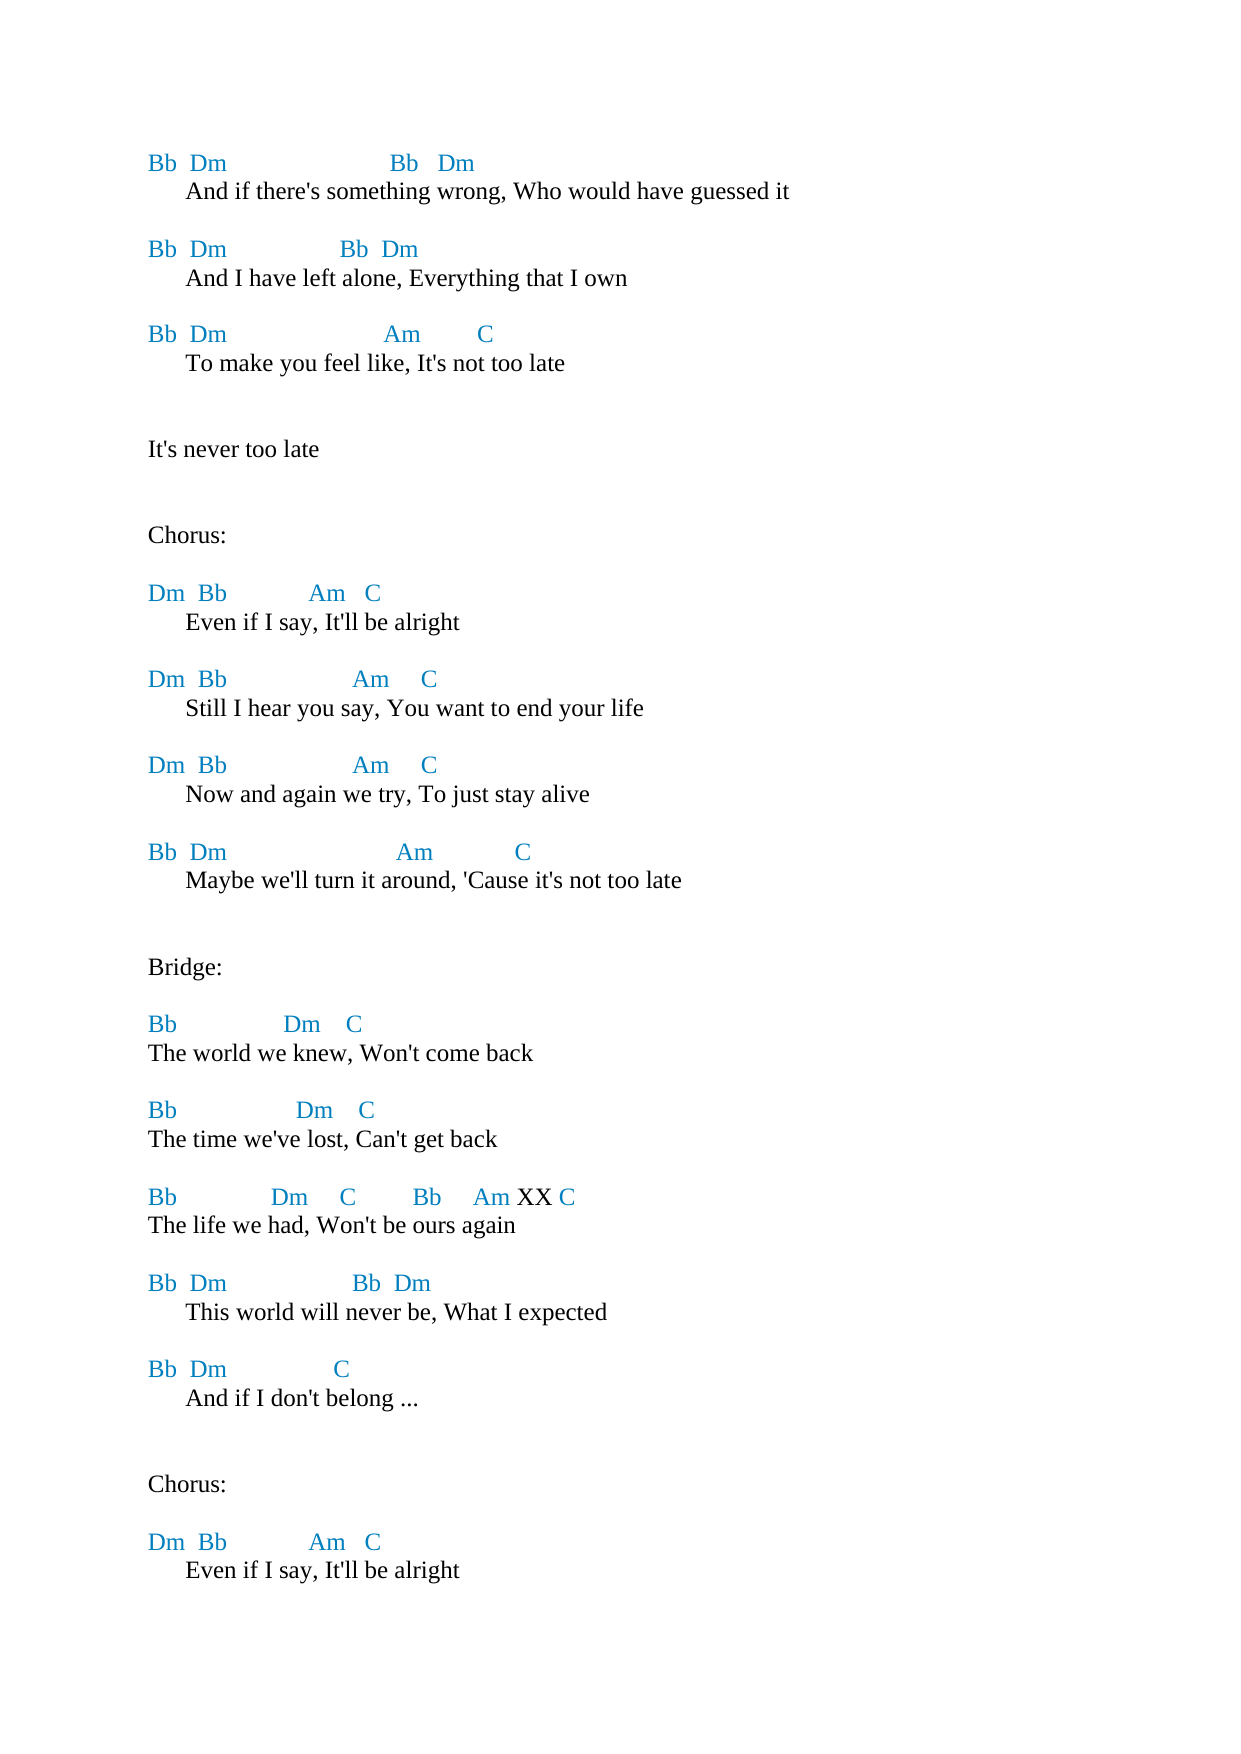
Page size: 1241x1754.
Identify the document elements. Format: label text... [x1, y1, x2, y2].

text Bb Dm Bb Dm [148, 234, 1093, 263]
text Bb Dm C [148, 1009, 1093, 1038]
text Bb Dm Am C [148, 319, 1093, 348]
text Bridge: [148, 952, 1093, 981]
text Dm Bb Am C [148, 1527, 1093, 1556]
text Now and again we try, To just stay alive [148, 779, 1093, 808]
text Chorus: [148, 521, 1093, 549]
text Still I hear you say, You want to end your life [148, 693, 1093, 722]
text Maybe we'll turn it around, 'Cause it's not too late [148, 866, 1093, 894]
text Bb Dm Am C [148, 837, 1093, 866]
text And if I don't belong ... [148, 1383, 1093, 1412]
text Bb Dm C [148, 1354, 1093, 1383]
text Bb Dm Bb Dm [148, 1268, 1093, 1297]
text The world we knew, Won't come back [148, 1038, 1093, 1067]
text Even if I say, It'll be alright [148, 607, 1093, 636]
text To make you feel like, It's not too late [148, 348, 1093, 377]
text The time we've lost, Can't get back [148, 1124, 1093, 1153]
text Bb Dm C [148, 1096, 1093, 1124]
text It's never too late [148, 434, 1093, 463]
text Dm Bb Am C [148, 751, 1093, 779]
text Dm Bb Am C [148, 664, 1093, 693]
text Even if I say, It'll be alright [148, 1556, 1093, 1584]
text Bb Dm C Bb Am XX C [148, 1182, 1093, 1211]
text And I have left alone, Everything that I own [148, 263, 1093, 291]
text The life we had, Won't be ours again [148, 1211, 1093, 1239]
text Dm Bb Am C [148, 578, 1093, 607]
text Chorus: [148, 1469, 1093, 1498]
text Bb Dm Bb Dm [148, 148, 1093, 176]
text And if there's something wrong, Who would have guessed it [148, 176, 1093, 205]
text This world will never be, What I expected [148, 1297, 1093, 1326]
